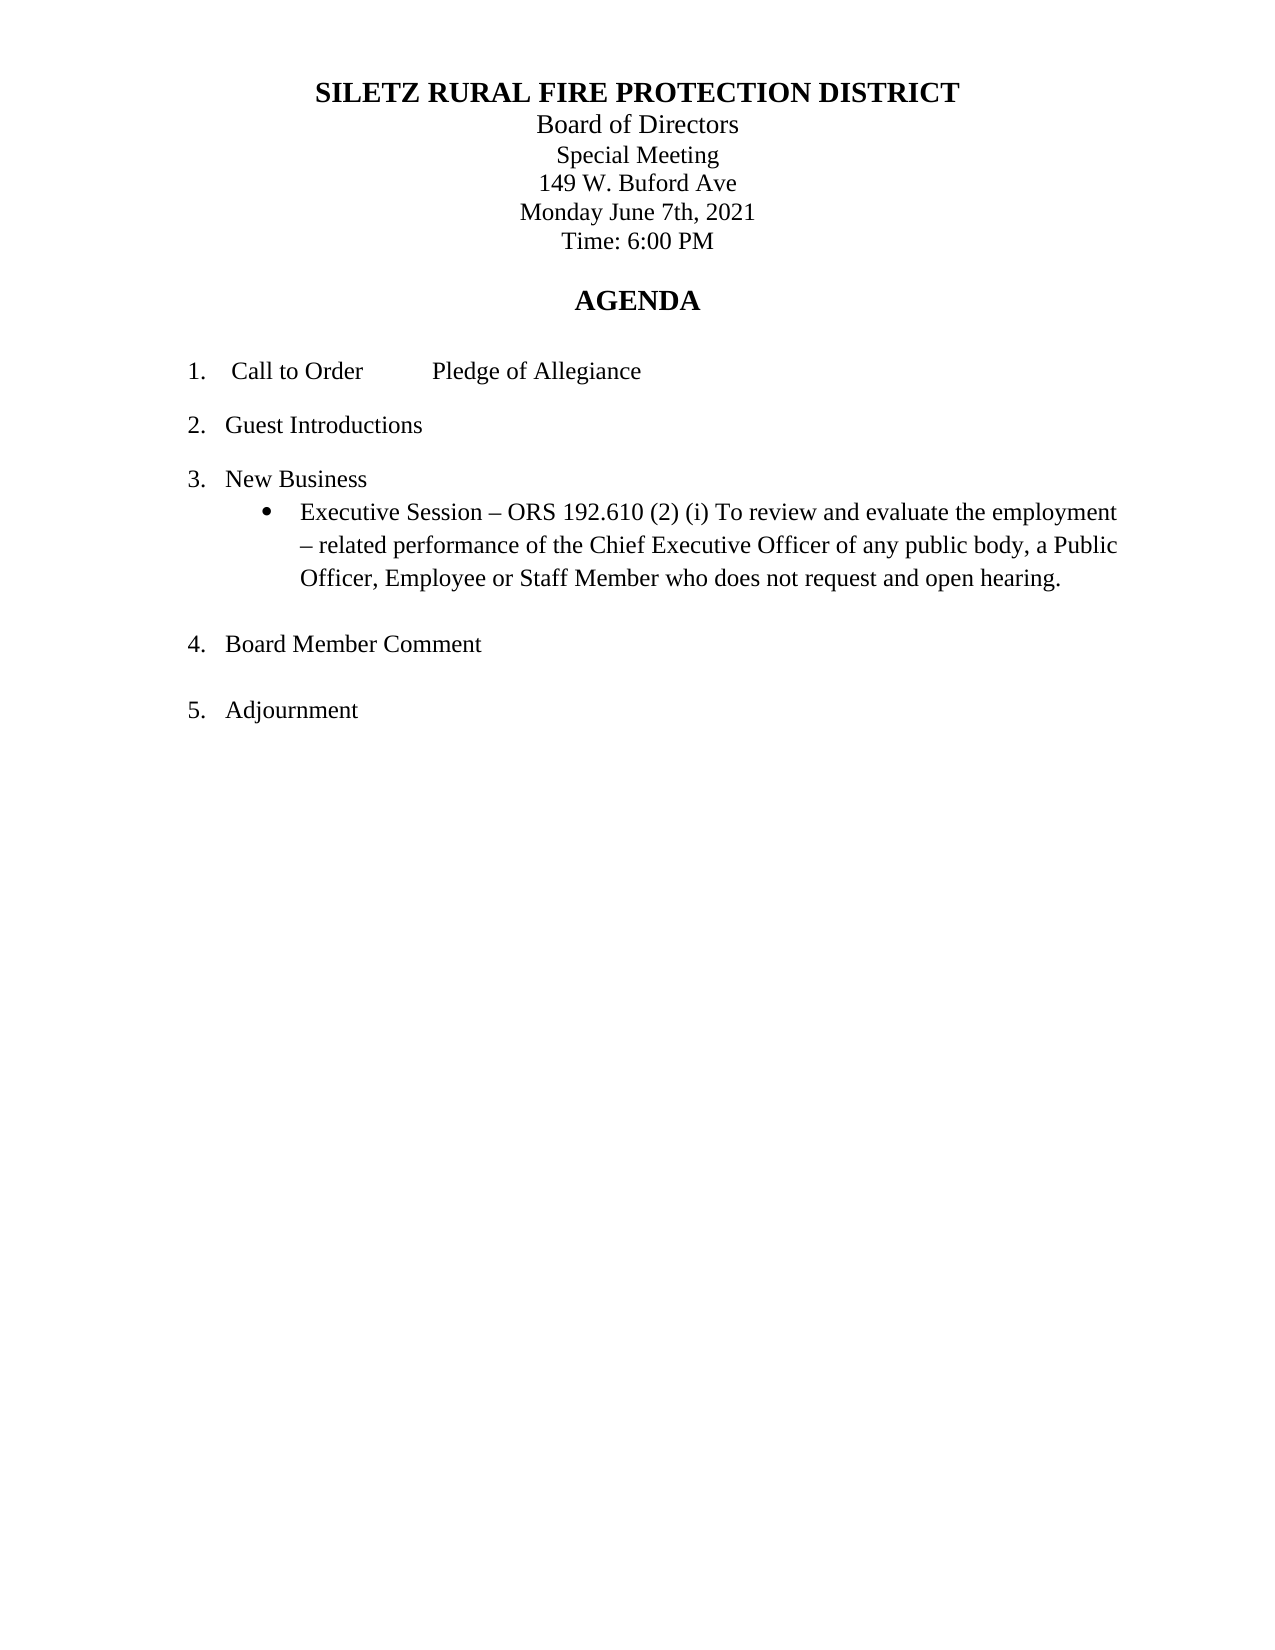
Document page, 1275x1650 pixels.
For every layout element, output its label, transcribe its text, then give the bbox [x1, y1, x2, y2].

text Monday June 7th, 2021 [150, 197, 1125, 226]
list Executive Session – ORS 192.610 (2) (i) To review and evaluate the employment – related performance of the Chief Executive Officer of any public body, a Public Officer, Employee or Staff Member who does not request and open hearing. [262, 497, 1125, 591]
list New Business [187, 464, 1125, 492]
list Adjournment [187, 695, 1125, 723]
list Guest Introductions [187, 410, 1125, 439]
list Call to Order Pledge of Allegiance [187, 356, 1125, 385]
list Board Member Comment [187, 629, 1125, 657]
text AGENDA [150, 283, 1125, 317]
text Time: 6:00 PM [150, 226, 1125, 255]
